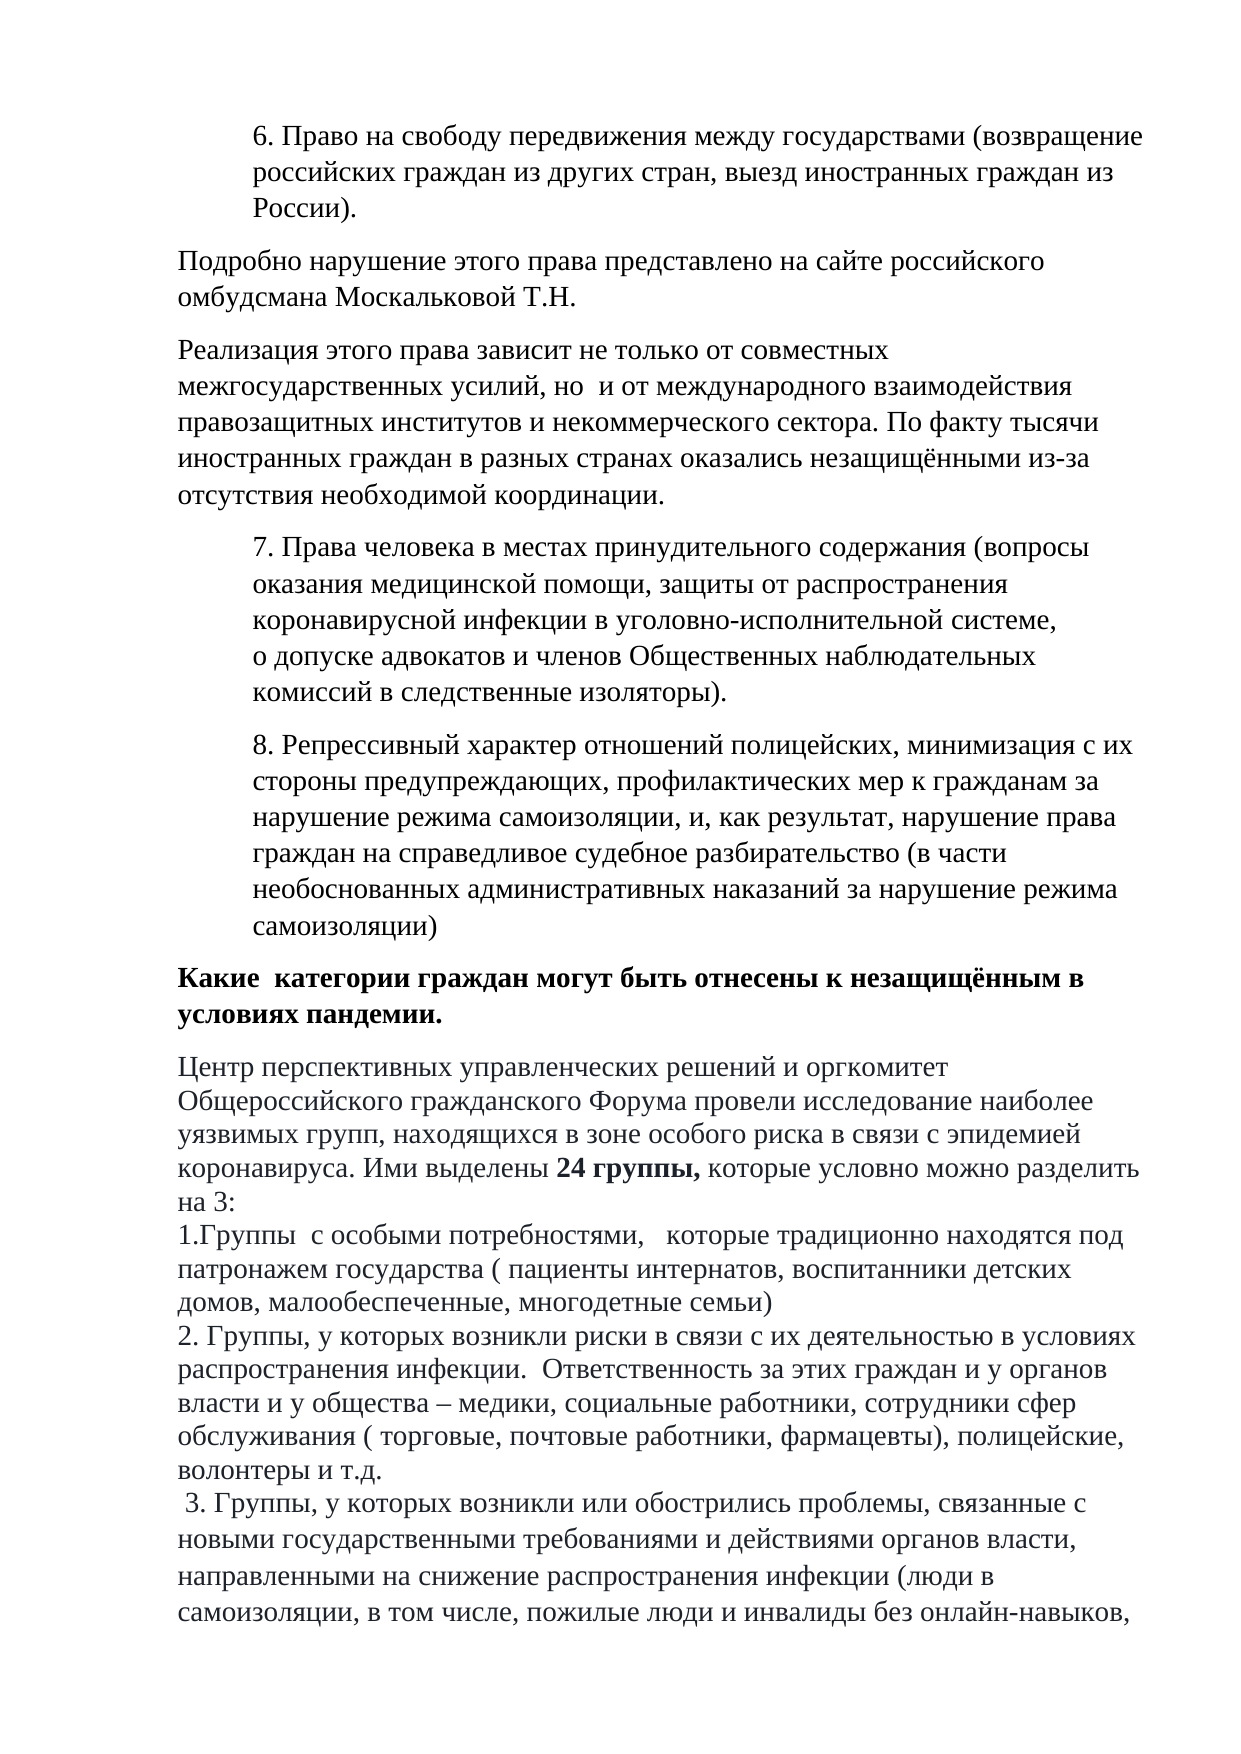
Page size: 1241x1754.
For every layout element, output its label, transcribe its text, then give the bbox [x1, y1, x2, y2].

text 7. Права человека в местах принудительного содержания (вопросы оказания медицинской помощи, защиты от распространения коронавирусной инфекции в уголовно-исполнительной системе, о допуске адвокатов и членов Общественных наблюдательных комиссий в следственные изоляторы). [252, 529, 1152, 708]
text 2. Группы, у которых возникли риски в связи с их деятельностью в условиях распространения инфекции. Ответственность за этих граждан и у органов власти и у общества – медики, социальные работники, сотрудники сфер обслуживания ( торговые, почтовые работники, фармацевты), полицейские, волонтеры и т.д. [177, 1318, 1152, 1486]
text 6. Право на свободу передвижения между государствами (возвращение российских граждан из других стран, выезд иностранных граждан из России). [252, 118, 1152, 224]
text 8. Репрессивный характер отношений полицейских, минимизация с их стороны предупреждающих, профилактических мер к гражданам за нарушение режима самоизоляции, и, как результат, нарушение права граждан на справедливое судебное разбирательство (в части необоснованных административных наказаний за нарушение режима самоизоляции) [252, 727, 1152, 941]
text Какие категории граждан могут быть отнесены к незащищённым в условиях пандемии. [177, 961, 1152, 1030]
text Реализация этого права зависит не только от совместных межгосударственных усилий, но и от международного взаимодействия правозащитных институтов и некоммерческого сектора. По факту тысячи иностранных граждан в разных странах оказались незащищёнными из-за отсутствия необходимой координации. [177, 332, 1152, 510]
text 1.Группы с особыми потребностями, которые традиционно находятся под патронажем государства ( пациенты интернатов, воспитанники детских домов, малообеспеченные, многодетные семьи) [177, 1217, 1152, 1318]
text Центр перспективных управленческих решений и оргкомитет Общероссийского гражданского Форума провели исследование наиболее уязвимых групп, находящихся в зоне особого риска в связи с эпидемией коронавируса. Ими выделены 24 группы, которые условно можно разделить на 3: [177, 1049, 1152, 1217]
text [177, 1486, 1152, 1627]
text Подробно нарушение этого права представлено на сайте российского омбудсмана Москальковой Т.Н. [177, 243, 1152, 313]
